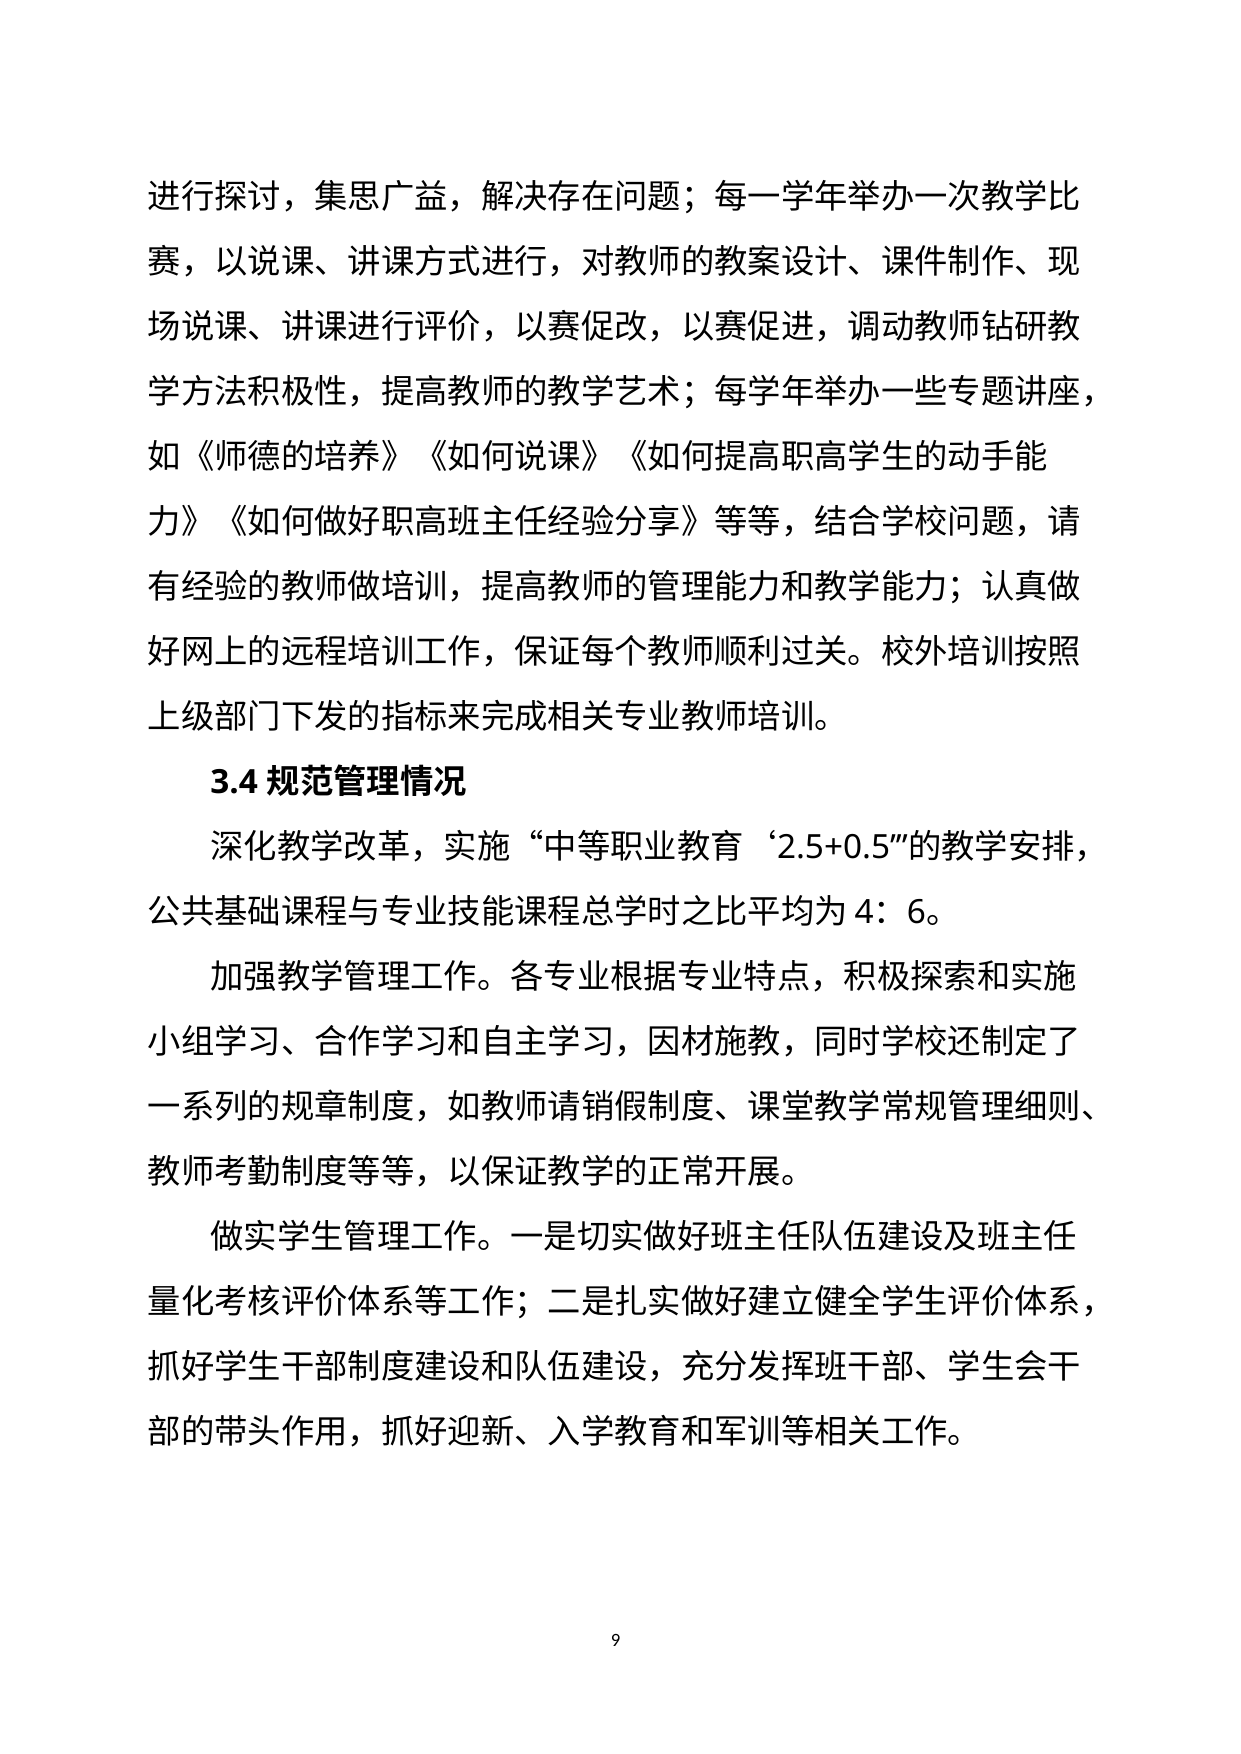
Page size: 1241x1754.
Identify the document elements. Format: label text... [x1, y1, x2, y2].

text 加强教学管理工作。各专业根据专业特点，积极探索和实施小组学习、合作学习和自主学习，因材施教，同时学校还制定了一系列的规章制度，如教师请销假制度、课堂教学常规管理细则、教师考勤制度等等，以保证教学的正常开展。 [148, 942, 1093, 1080]
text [148, 162, 1093, 365]
text 深化教学改革，实施“中等职业教育‘2.5+0.5’”的教学安排，公共基础课程与专业技能课程总学时之比平均为4：6。 [148, 812, 1093, 942]
text 加强教学管理工作。各专业根据专业特点，积极探索和实施小组学习、合作学习和自主学习，因材施教，同时学校还制定了一系列的规章制度，如教师请销假制度、课堂教学常规管理细则、教师考勤制度等等，以保证教学的正常开展。 [148, 1128, 1093, 1202]
text 3.4 规范管理情况 [148, 747, 1093, 812]
text 做实学生管理工作。一是切实做好班主任队伍建设及班主任量化考核评价体系等工作；二是扎实做好建立健全学生评价体系，抓好学生干部制度建设和队伍建设，充分发挥班干部、学生会干部的带头作用，抓好迎新、入学教育和军训等相关工作。 [148, 1202, 1093, 1462]
